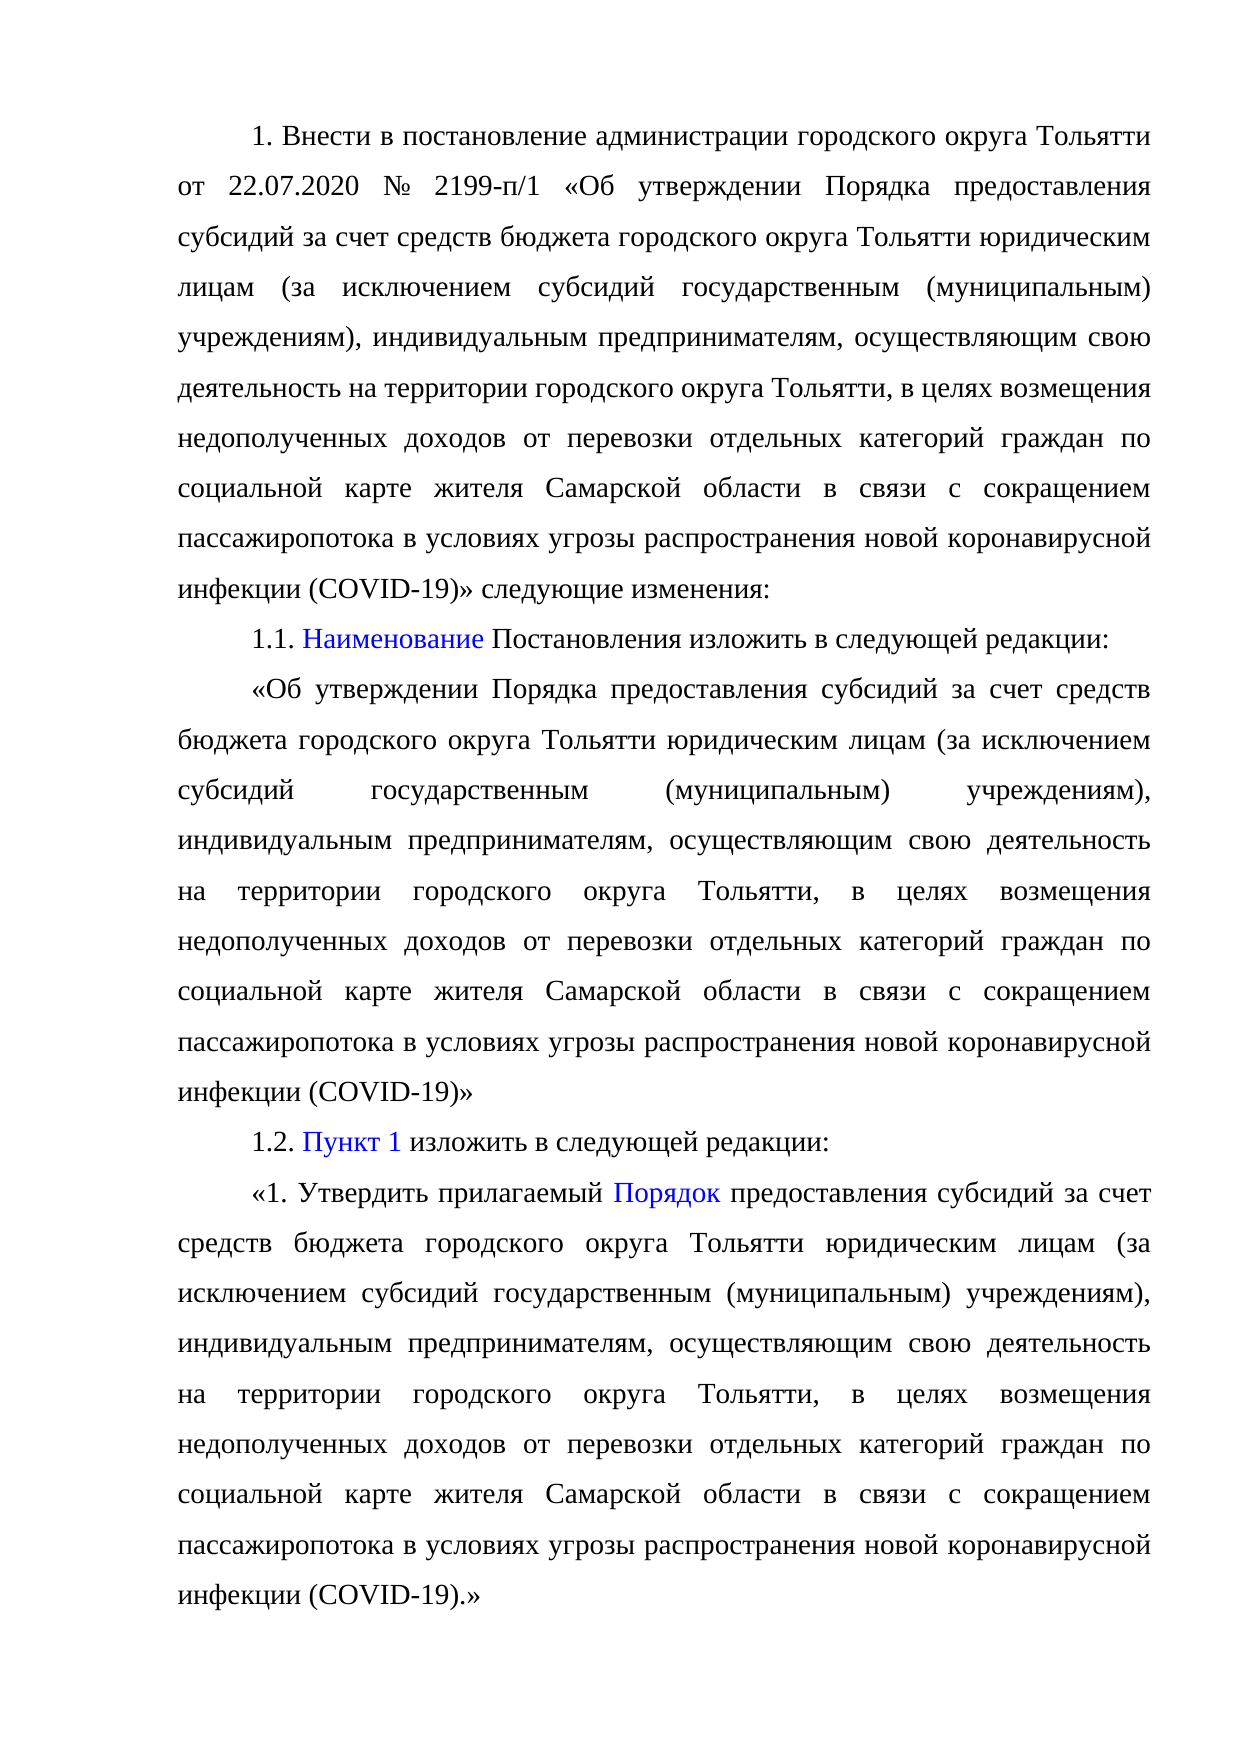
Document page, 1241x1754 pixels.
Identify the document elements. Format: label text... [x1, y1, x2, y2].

text «1. Утвердить прилагаемый Порядок предоставления субсидий за счет средств бюджета городского округа Тольятти юридическим лицам (за исключением субсидий государственным (муниципальным) учреждениям), индивидуальным предпринимателям, осуществляющим свою деятельность на территории городского округа Тольятти, в целях возмещения недополученных доходов от перевозки отдельных категорий граждан по социальной карте жителя Самарской области в связи с сокращением пассажиропотока в условиях угрозы распространения новой коронавирусной инфекции (COVID-19).» [177, 1175, 1152, 1611]
text «Об утверждении Порядка предоставления субсидий за счет средств бюджета городского округа Тольятти юридическим лицам (за исключением субсидий государственным (муниципальным) учреждениям), индивидуальным предпринимателям, осуществляющим свою деятельность на территории городского округа Тольятти, в целях возмещения недополученных доходов от перевозки отдельных категорий граждан по социальной карте жителя Самарской области в связи с сокращением пассажиропотока в условиях угрозы распространения новой коронавирусной инфекции (COVID-19)» [177, 672, 1152, 1108]
text 1.1. Наименование Постановления изложить в следующей редакции: [177, 621, 1152, 655]
text 1.2. Пункт 1 изложить в следующей редакции: [177, 1124, 1152, 1158]
text 1. Внести в постановление администрации городского округа Тольятти от 22.07.2020 № 2199-п/1 «Об утверждении Порядка предоставления субсидий за счет средств бюджета городского округа Тольятти юридическим лицам (за исключением субсидий государственным (муниципальным) учреждениям), индивидуальным предпринимателям, осуществляющим свою деятельность на территории городского округа Тольятти, в целях возмещения недополученных доходов от перевозки отдельных категорий граждан по социальной карте жителя Самарской области в связи с сокращением пассажиропотока в условиях угрозы распространения новой коронавирусной инфекции (COVID-19)» следующие изменения: [177, 118, 1152, 604]
